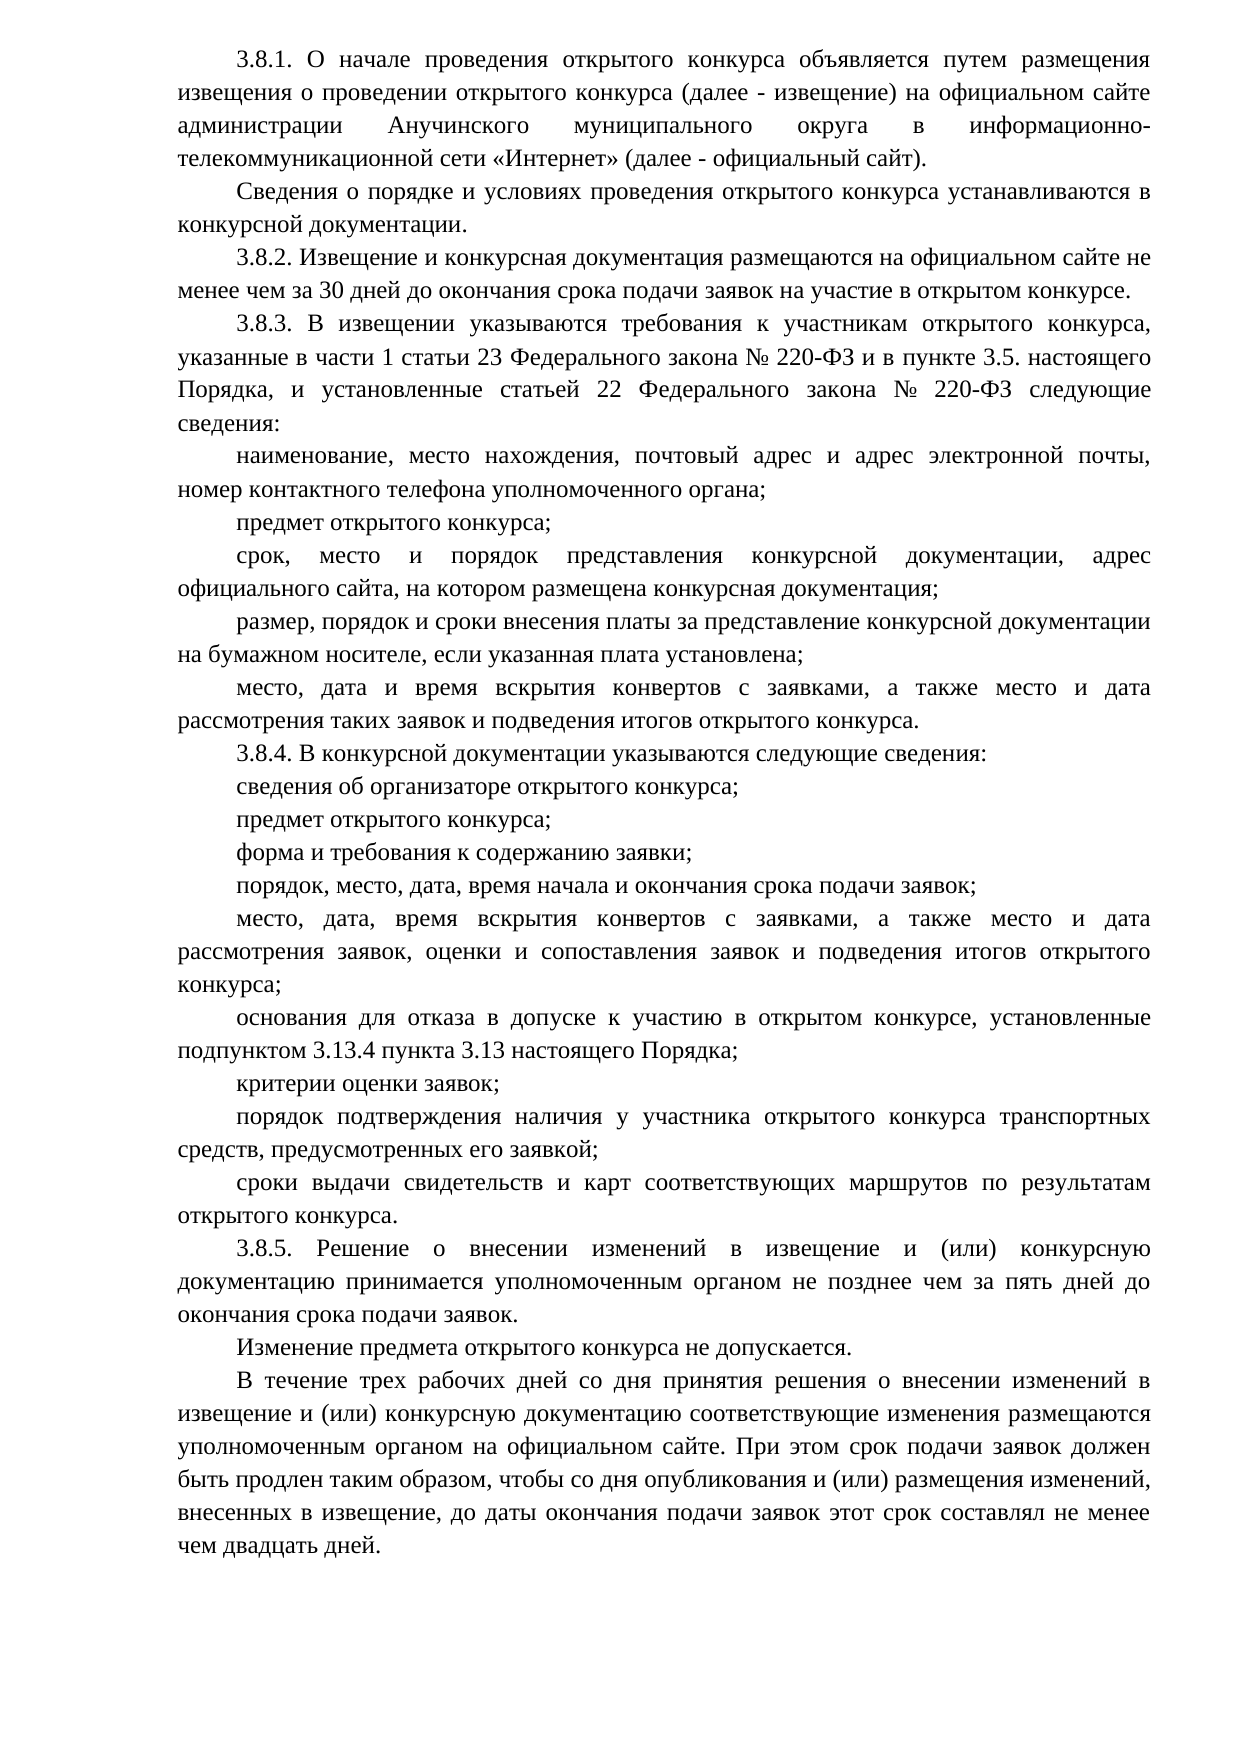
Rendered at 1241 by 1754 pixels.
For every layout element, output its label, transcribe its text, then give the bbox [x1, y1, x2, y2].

text 3.8.2. Извещение и конкурсная документация размещаются на официальном сайте не менее чем за 30 дней до окончания срока подачи заявок на участие в открытом конкурсе. [177, 242, 1152, 304]
text место, дата и время вскрытия конвертов с заявками, а также место и дата рассмотрения таких заявок и подведения итогов открытого конкурса. [177, 672, 1152, 733]
text сведения об организаторе открытого конкурса; [177, 771, 1152, 799]
text срок, место и порядок представления конкурсной документации, адрес официального сайта, на котором размещена конкурсная документация; [177, 540, 1152, 601]
text 3.8.1. О начале проведения открытого конкурса объявляется путем размещения извещения о проведении открытого конкурса (далее - извещение) на официальном сайте администрации Анучинского муниципального округа в информационно-телекоммуникационной сети «Интернет» (далее - официальный сайт). [177, 44, 1152, 172]
text форма и требования к содержанию заявки; [177, 837, 1152, 866]
text порядок подтверждения наличия у участника открытого конкурса транспортных средств, предусмотренных его заявкой; [177, 1101, 1152, 1163]
text сроки выдачи свидетельств и карт соответствующих маршрутов по результатам открытого конкурса. [177, 1167, 1152, 1229]
text размер, порядок и сроки внесения платы за представление конкурсной документации на бумажном носителе, если указанная плата установлена; [177, 606, 1152, 667]
text Сведения о порядке и условиях проведения открытого конкурса устанавливаются в конкурсной документации. [177, 176, 1152, 238]
text основания для отказа в допуске к участию в открытом конкурсе, установленные подпунктом 3.13.4 пункта 3.13 настоящего Порядка; [177, 1002, 1152, 1064]
text порядок, место, дата, время начала и окончания срока подачи заявок; [177, 870, 1152, 899]
text наименование, место нахождения, почтовый адрес и адрес электронной почты, номер контактного телефона уполномоченного органа; [177, 441, 1152, 502]
text В течение трех рабочих дней со дня принятия решения о внесении изменений в извещение и (или) конкурсную документацию соответствующие изменения размещаются уполномоченным органом на официальном сайте. При этом срок подачи заявок должен быть продлен таким образом, чтобы со дня опубликования и (или) размещения изменений, внесенных в извещение, до даты окончания подачи заявок этот срок составлял не менее чем двадцать дней. [177, 1365, 1152, 1559]
text место, дата, время вскрытия конвертов с заявками, а также место и дата рассмотрения заявок, оценки и сопоставления заявок и подведения итогов открытого конкурса; [177, 903, 1152, 998]
text критерии оценки заявок; [177, 1068, 1152, 1097]
text 3.8.4. В конкурсной документации указываются следующие сведения: [177, 738, 1152, 767]
text Изменение предмета открытого конкурса не допускается. [177, 1332, 1152, 1361]
text 3.8.3. В извещении указываются требования к участникам открытого конкурса, указанные в части 1 статьи 23 Федерального закона № 220-ФЗ и в пункте 3.5. настоящего Порядка, и установленные статьей 22 Федерального закона № 220-ФЗ следующие сведения: [177, 308, 1152, 436]
text предмет открытого конкурса; [177, 507, 1152, 535]
text предмет открытого конкурса; [177, 804, 1152, 833]
text 3.8.5. Решение о внесении изменений в извещение и (или) конкурсную документацию принимается уполномоченным органом не позднее чем за пять дней до окончания срока подачи заявок. [177, 1233, 1152, 1328]
